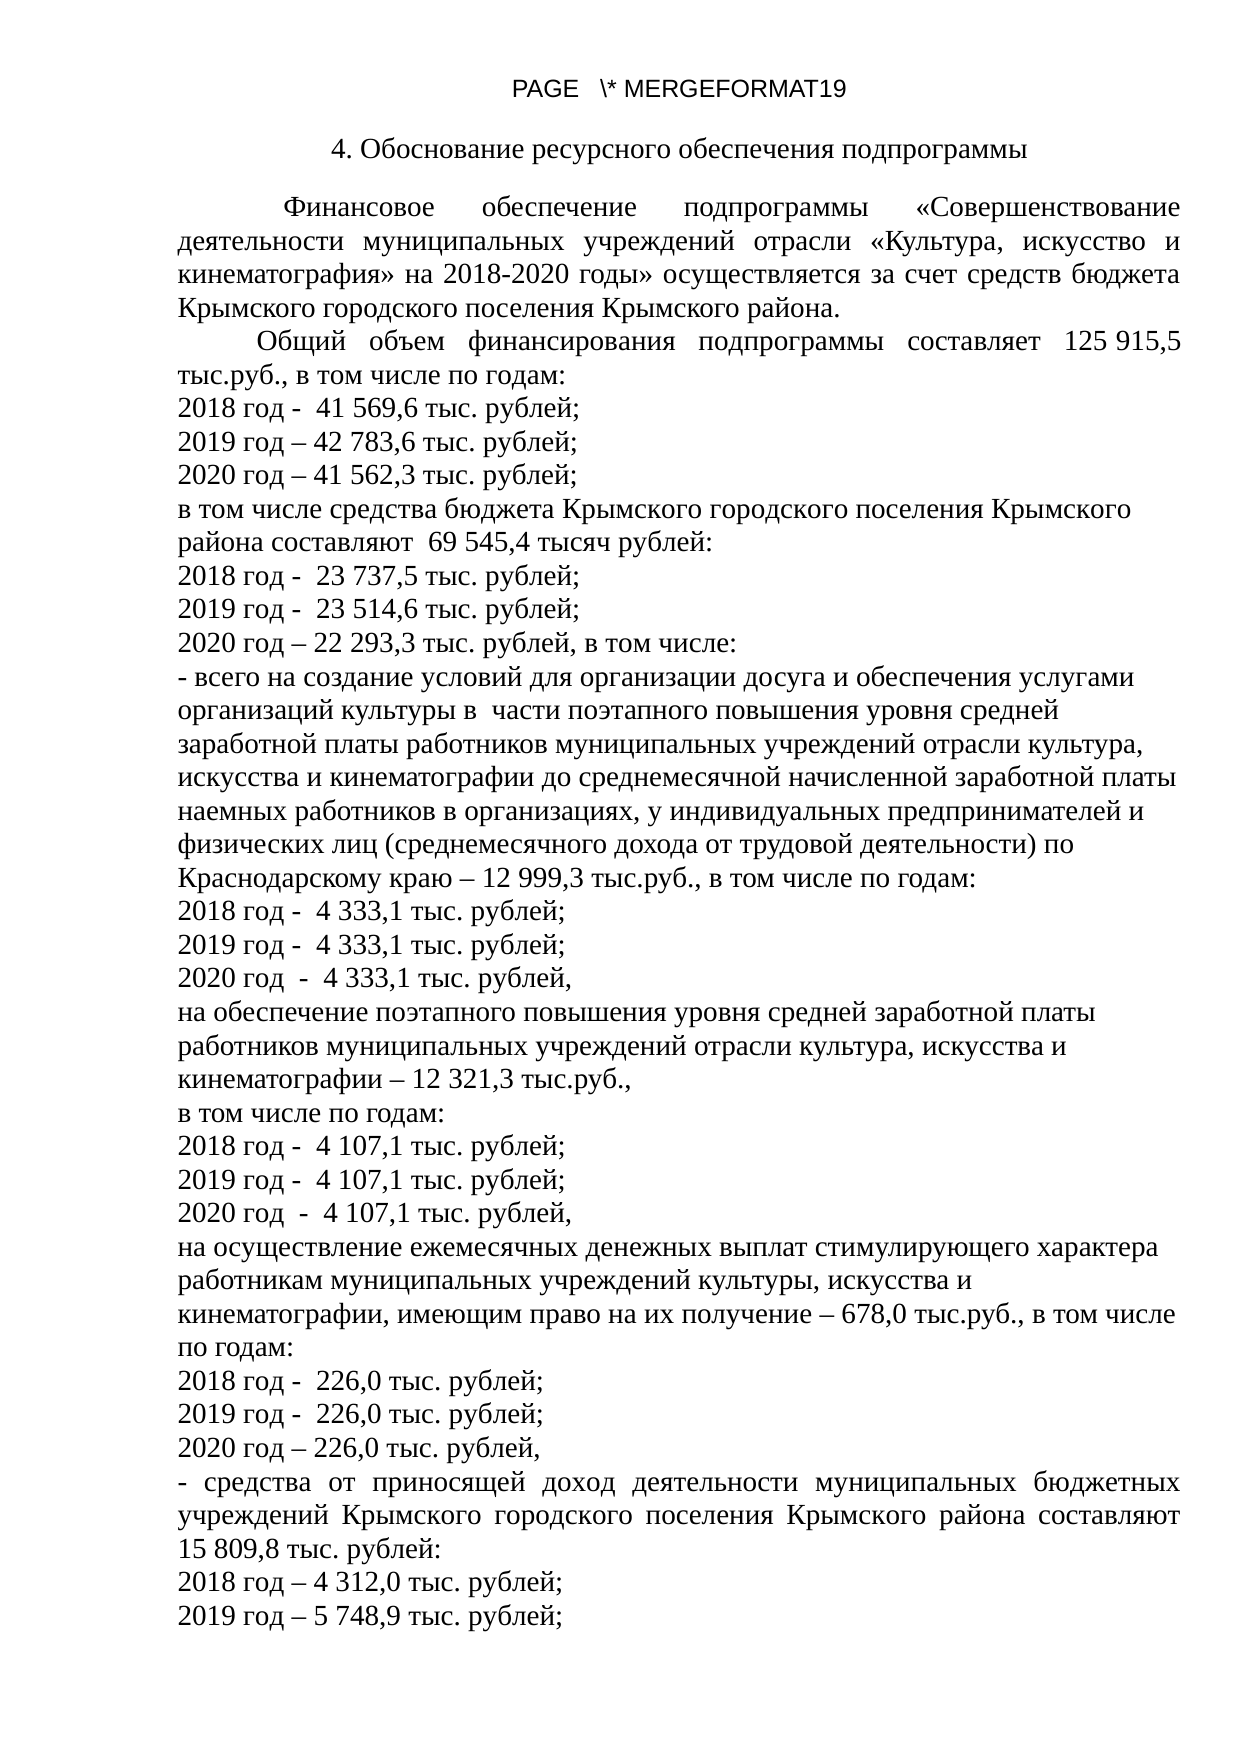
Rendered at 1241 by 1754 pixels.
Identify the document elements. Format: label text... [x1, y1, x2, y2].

text 2020 год – 22 293,3 тыс. рублей, в том числе: [177, 625, 1181, 659]
text Финансовое обеспечение подпрограммы «Совершенствование деятельности муниципальных учреждений отрасли «Культура, искусство и кинематография» на 2018-2020 годы» осуществляется за счет средств бюджета Крымского городского поселения Крымского района. [177, 189, 1181, 323]
text 2019 год - 23 514,6 тыс. рублей; [177, 592, 1181, 625]
text 2019 год - 4 333,1 тыс. рублей; [177, 927, 1181, 961]
text Общий объем финансирования подпрограммы составляет 125 915,5 тыс.руб., в том числе по годам: [177, 323, 1181, 390]
text - средства от приносящей доход деятельности муниципальных бюджетных учреждений Крымского городского поселения Крымского района составляют 15 809,8 тыс. рублей: [177, 1464, 1181, 1564]
text 2019 год - 226,0 тыс. рублей; [177, 1397, 1181, 1430]
text 2018 год – 4 312,0 тыс. рублей; [177, 1564, 1181, 1598]
text - всего на создание условий для организации досуга и обеспечения услугами организаций культуры в части поэтапного повышения уровня средней заработной платы работников муниципальных учреждений отрасли культура, искусства и кинематографии до среднемесячной начисленной заработной платы наемных работников в организациях, у индивидуальных предпринимателей и физических лиц (среднемесячного дохода от трудовой деятельности) по Краснодарскому краю – 12 999,3 тыс.руб., в том числе по годам: [177, 659, 1181, 893]
text 2019 год – 42 783,6 тыс. рублей; [177, 424, 1181, 457]
text 2018 год - 226,0 тыс. рублей; [177, 1363, 1181, 1397]
text 2020 год - 4 333,1 тыс. рублей, [177, 961, 1181, 994]
text на обеспечение поэтапного повышения уровня средней заработной платы работников муниципальных учреждений отрасли культура, искусства и кинематографии – 12 321,3 тыс.руб., [177, 994, 1181, 1095]
text 2020 год – 41 562,3 тыс. рублей; [177, 457, 1181, 491]
text 2018 год - 4 107,1 тыс. рублей; [177, 1128, 1181, 1162]
text 2019 год – 5 748,9 тыс. рублей; [177, 1598, 1181, 1631]
text на осуществление ежемесячных денежных выплат стимулирующего характера работникам муниципальных учреждений культуры, искусства и кинематографии, имеющим право на их получение – 678,0 тыс.руб., в том числе по годам: [177, 1229, 1181, 1363]
text 2018 год - 4 333,1 тыс. рублей; [177, 893, 1181, 927]
text 2018 год - 23 737,5 тыс. рублей; [177, 558, 1181, 592]
text в том числе по годам: [177, 1095, 1181, 1128]
text 2020 год – 226,0 тыс. рублей, [177, 1430, 1181, 1464]
text в том числе средства бюджета Крымского городского поселения Крымского района составляют 69 545,4 тысяч рублей: [177, 491, 1181, 558]
text 4. Обоснование ресурсного обеспечения подпрограммы [177, 131, 1181, 165]
text 2019 год - 4 107,1 тыс. рублей; [177, 1162, 1181, 1195]
text 2018 год - 41 569,6 тыс. рублей; [177, 390, 1181, 424]
text 2020 год - 4 107,1 тыс. рублей, [177, 1195, 1181, 1229]
